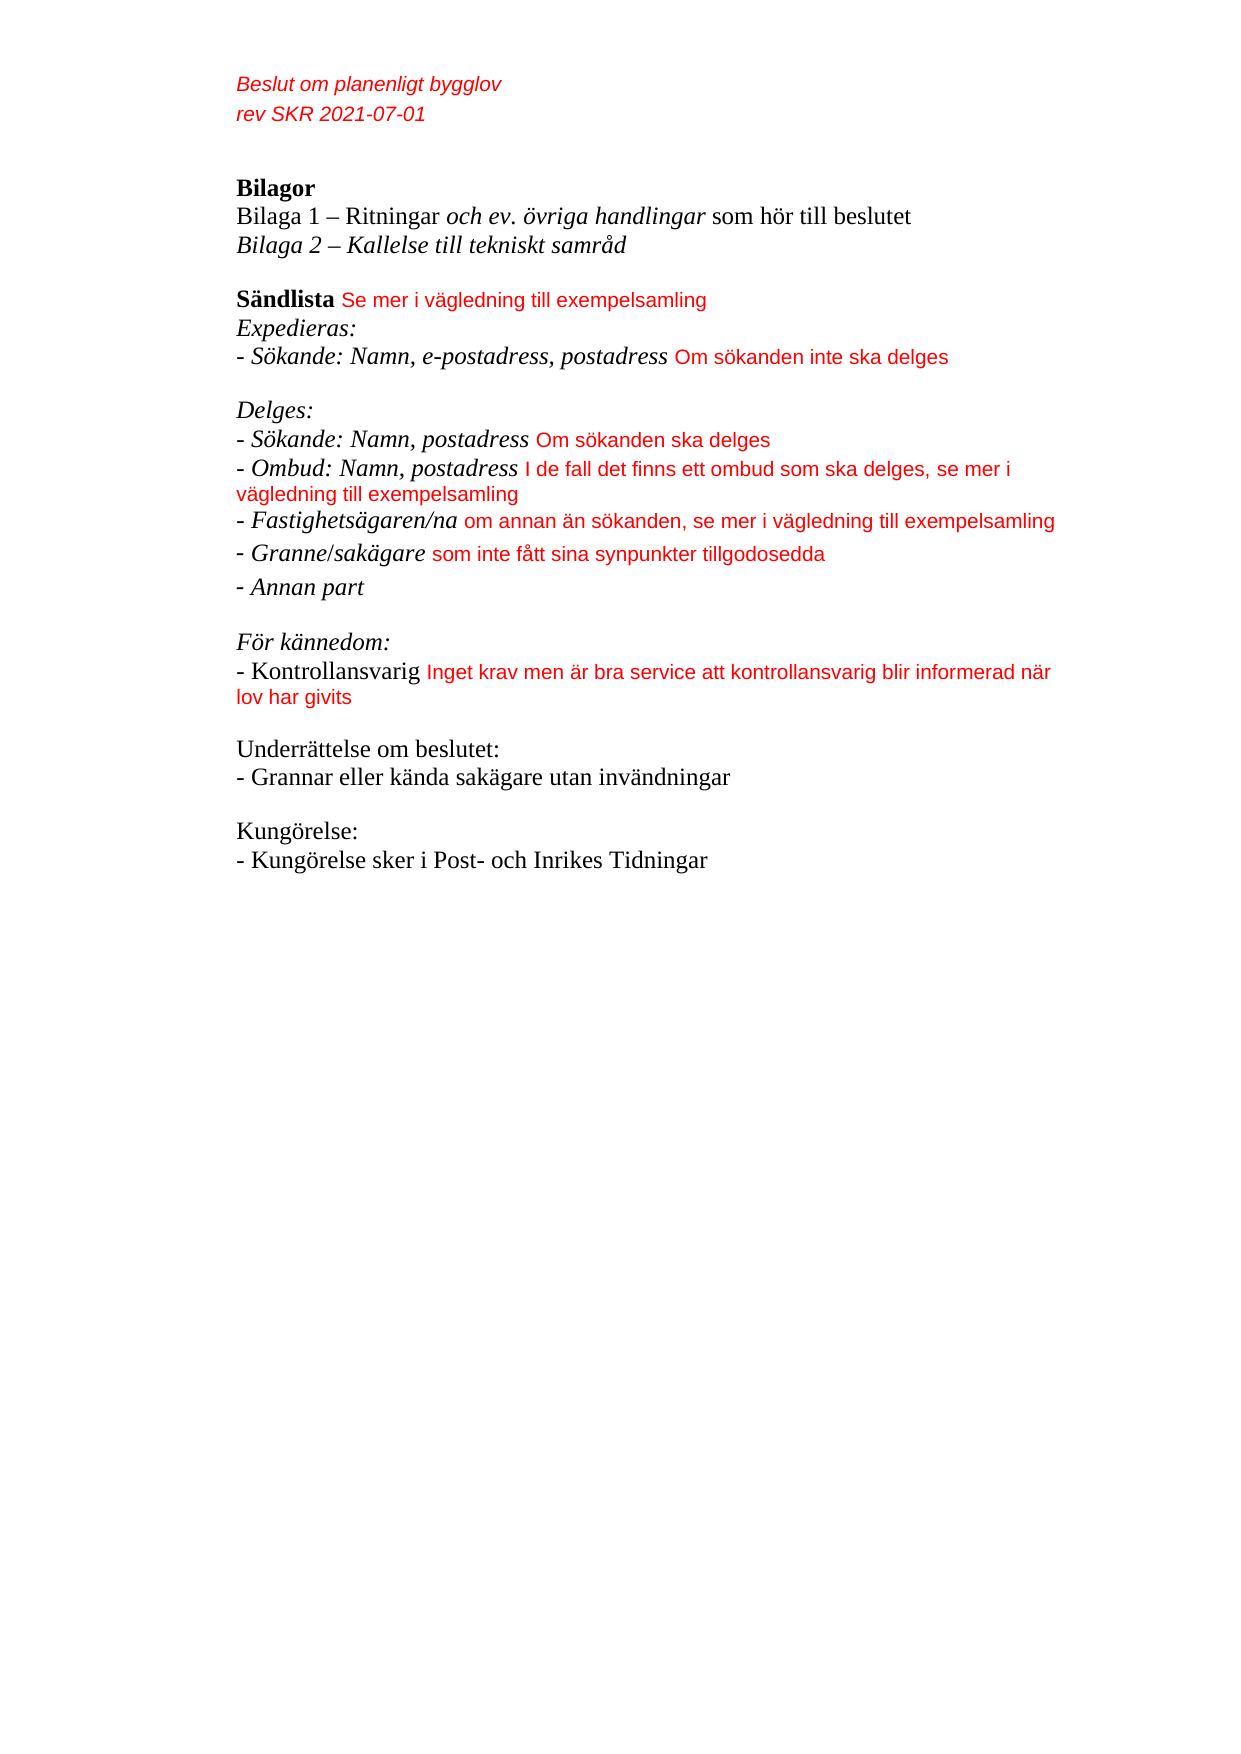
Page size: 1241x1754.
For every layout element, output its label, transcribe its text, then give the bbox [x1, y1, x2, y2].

text Delges: [236, 395, 1057, 424]
text - Kontrollansvarig Inget krav men är bra service att kontrollansvarig blir informerad när lov har givits [236, 656, 1057, 709]
text Sändlista Se mer i vägledning till exempelsamling [236, 284, 1063, 313]
text Underrättelse om beslutet: [236, 734, 1057, 762]
text Bilagor [236, 173, 1063, 201]
text Kungörelse: [236, 816, 1057, 845]
text - Annan part [236, 568, 1057, 602]
text Expedieras: [236, 313, 1057, 341]
text - Fastighetsägaren/na om annan än sökanden, se mer i vägledning till exempelsamling [236, 505, 1057, 534]
text - Grannar eller kända sakägare utan invändningar [236, 762, 1057, 791]
text - Sökande: Namn, postadress Om sökanden ska delges [236, 424, 1057, 453]
text - Sökande: Namn, e-postadress, postadress Om sökanden inte ska delges [236, 341, 1057, 370]
text - Ombud: Namn, postadress I de fall det finns ett ombud som ska delges, se mer i vägledning till exempelsamling [236, 453, 1057, 505]
text Bilaga 2 – Kallelse till tekniskt samråd [236, 230, 1063, 259]
text För kännedom: [236, 627, 1057, 656]
text - Kungörelse sker i Post- och Inrikes Tidningar [236, 845, 1057, 874]
text Bilaga 1 – Ritningar och ev. övriga handlingar som hör till beslutet [236, 201, 1063, 230]
text - Granne/sakägare som inte fått sina synpunkter tillgodosedda [236, 534, 1057, 568]
